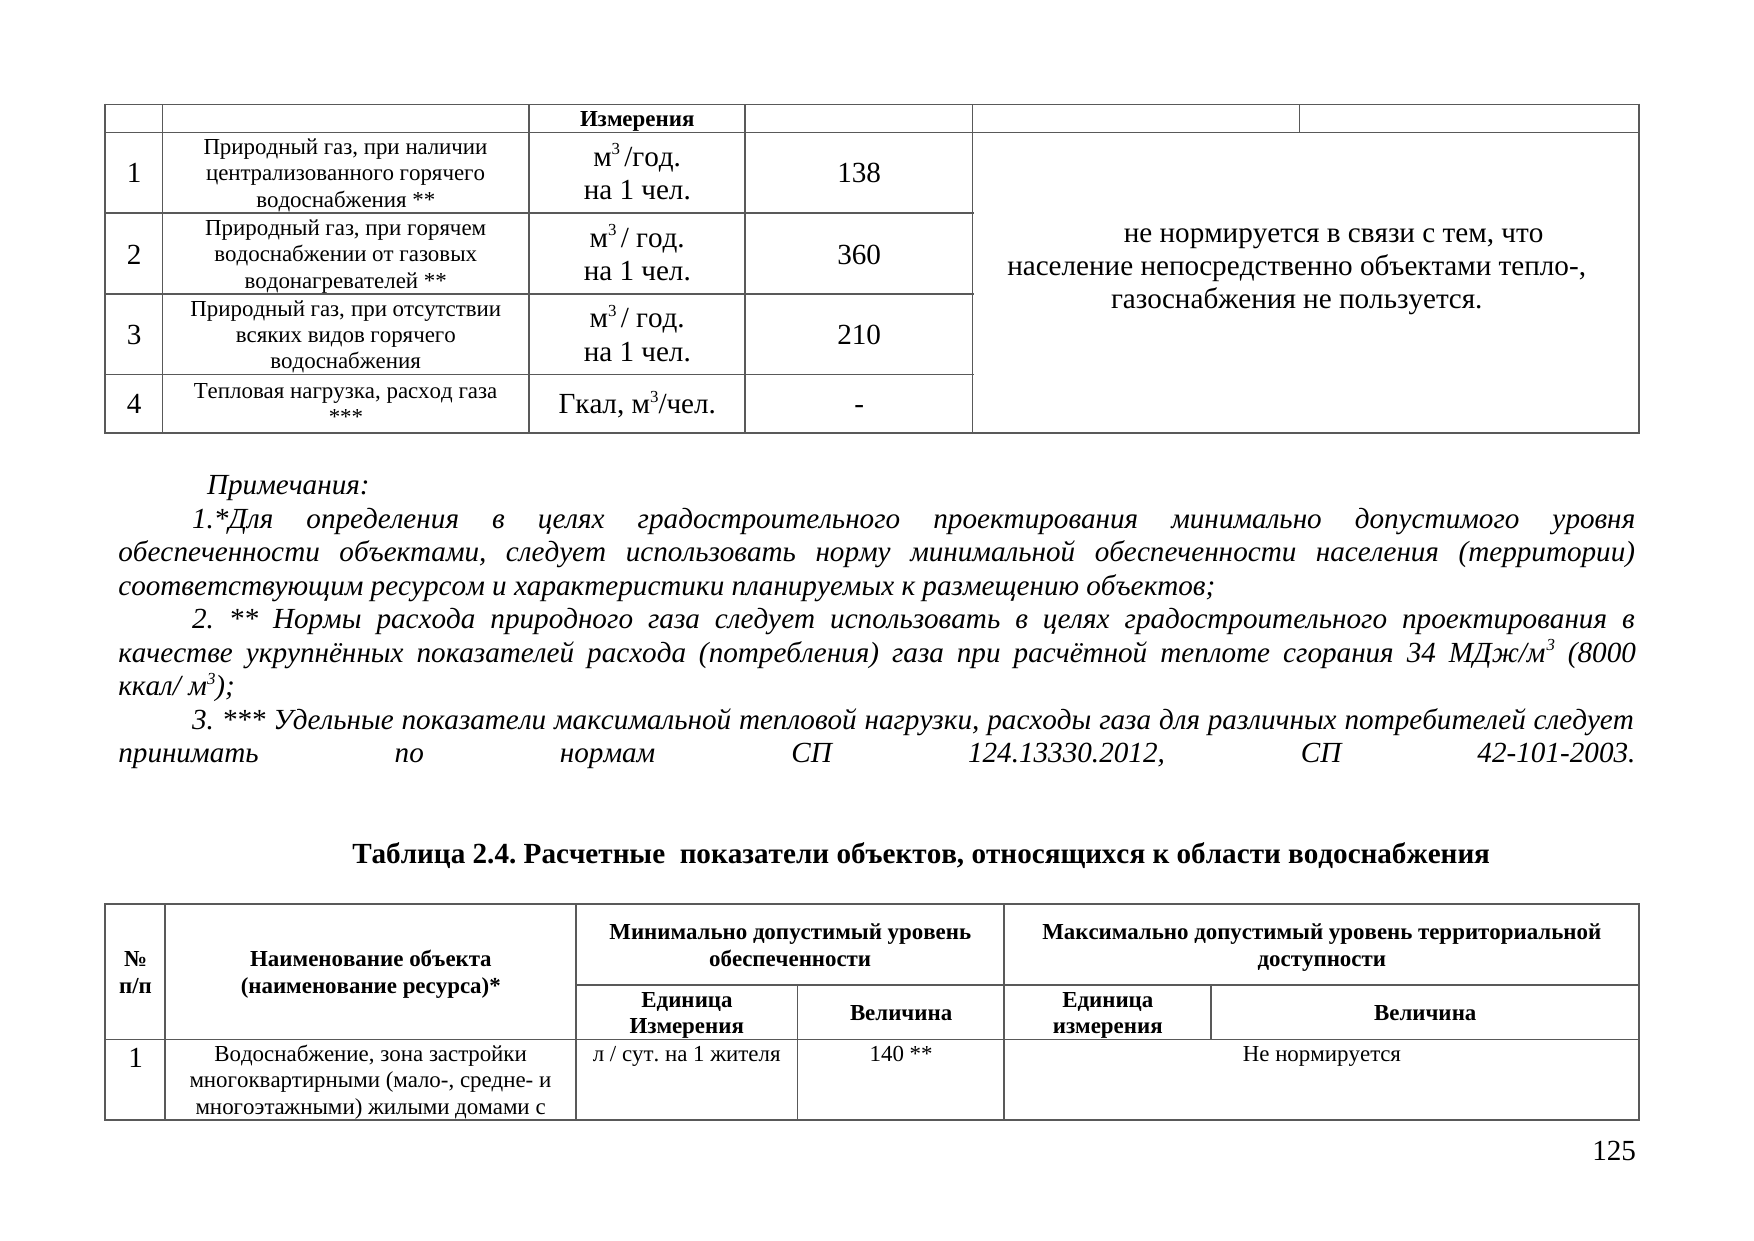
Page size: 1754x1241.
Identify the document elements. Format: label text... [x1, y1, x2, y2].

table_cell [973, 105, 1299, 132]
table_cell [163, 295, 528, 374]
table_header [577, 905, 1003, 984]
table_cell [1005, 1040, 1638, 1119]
text 2. ** Нормы расхода природного газа следует использовать в целях градостроительного проектирования в качестве укрупнённых показателей расхода (потребления) газа при расчётной теплоте сгорания 34 МДж/м3 (8000 ккал/ м3); [118, 601, 1636, 702]
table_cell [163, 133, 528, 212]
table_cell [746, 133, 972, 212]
text 3. *** Удельные показатели максимальной тепловой нагрузки, расходы газа для различных потребителей следует принимать по нормам СП 124.13330.2012, СП 42-101-2003. [118, 702, 1636, 803]
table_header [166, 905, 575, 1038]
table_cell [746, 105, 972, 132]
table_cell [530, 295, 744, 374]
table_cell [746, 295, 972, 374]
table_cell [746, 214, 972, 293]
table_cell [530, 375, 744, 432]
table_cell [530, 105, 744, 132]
text 1.*Для определения в целях градостроительного проектирования минимально допустимого уровня обеспеченности объектами, следует использовать норму минимальной обеспеченности населения (территории) соответствующим ресурсом и характеристики планируемых к размещению объектов; [118, 501, 1636, 601]
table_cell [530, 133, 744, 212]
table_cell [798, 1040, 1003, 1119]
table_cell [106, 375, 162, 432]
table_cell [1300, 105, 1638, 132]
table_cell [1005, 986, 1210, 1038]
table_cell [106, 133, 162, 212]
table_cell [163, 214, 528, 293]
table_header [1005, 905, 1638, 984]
text Примечания: [118, 467, 1636, 501]
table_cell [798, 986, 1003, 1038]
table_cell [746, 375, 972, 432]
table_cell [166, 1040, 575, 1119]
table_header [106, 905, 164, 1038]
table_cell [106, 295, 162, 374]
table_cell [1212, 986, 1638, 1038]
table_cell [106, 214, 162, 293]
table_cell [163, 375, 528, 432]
text Таблица 2.4. Расчетные показатели объектов, относящихся к области водоснабжения [118, 836, 1636, 870]
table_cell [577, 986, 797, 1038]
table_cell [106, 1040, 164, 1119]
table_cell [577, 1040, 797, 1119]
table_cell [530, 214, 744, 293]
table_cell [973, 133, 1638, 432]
